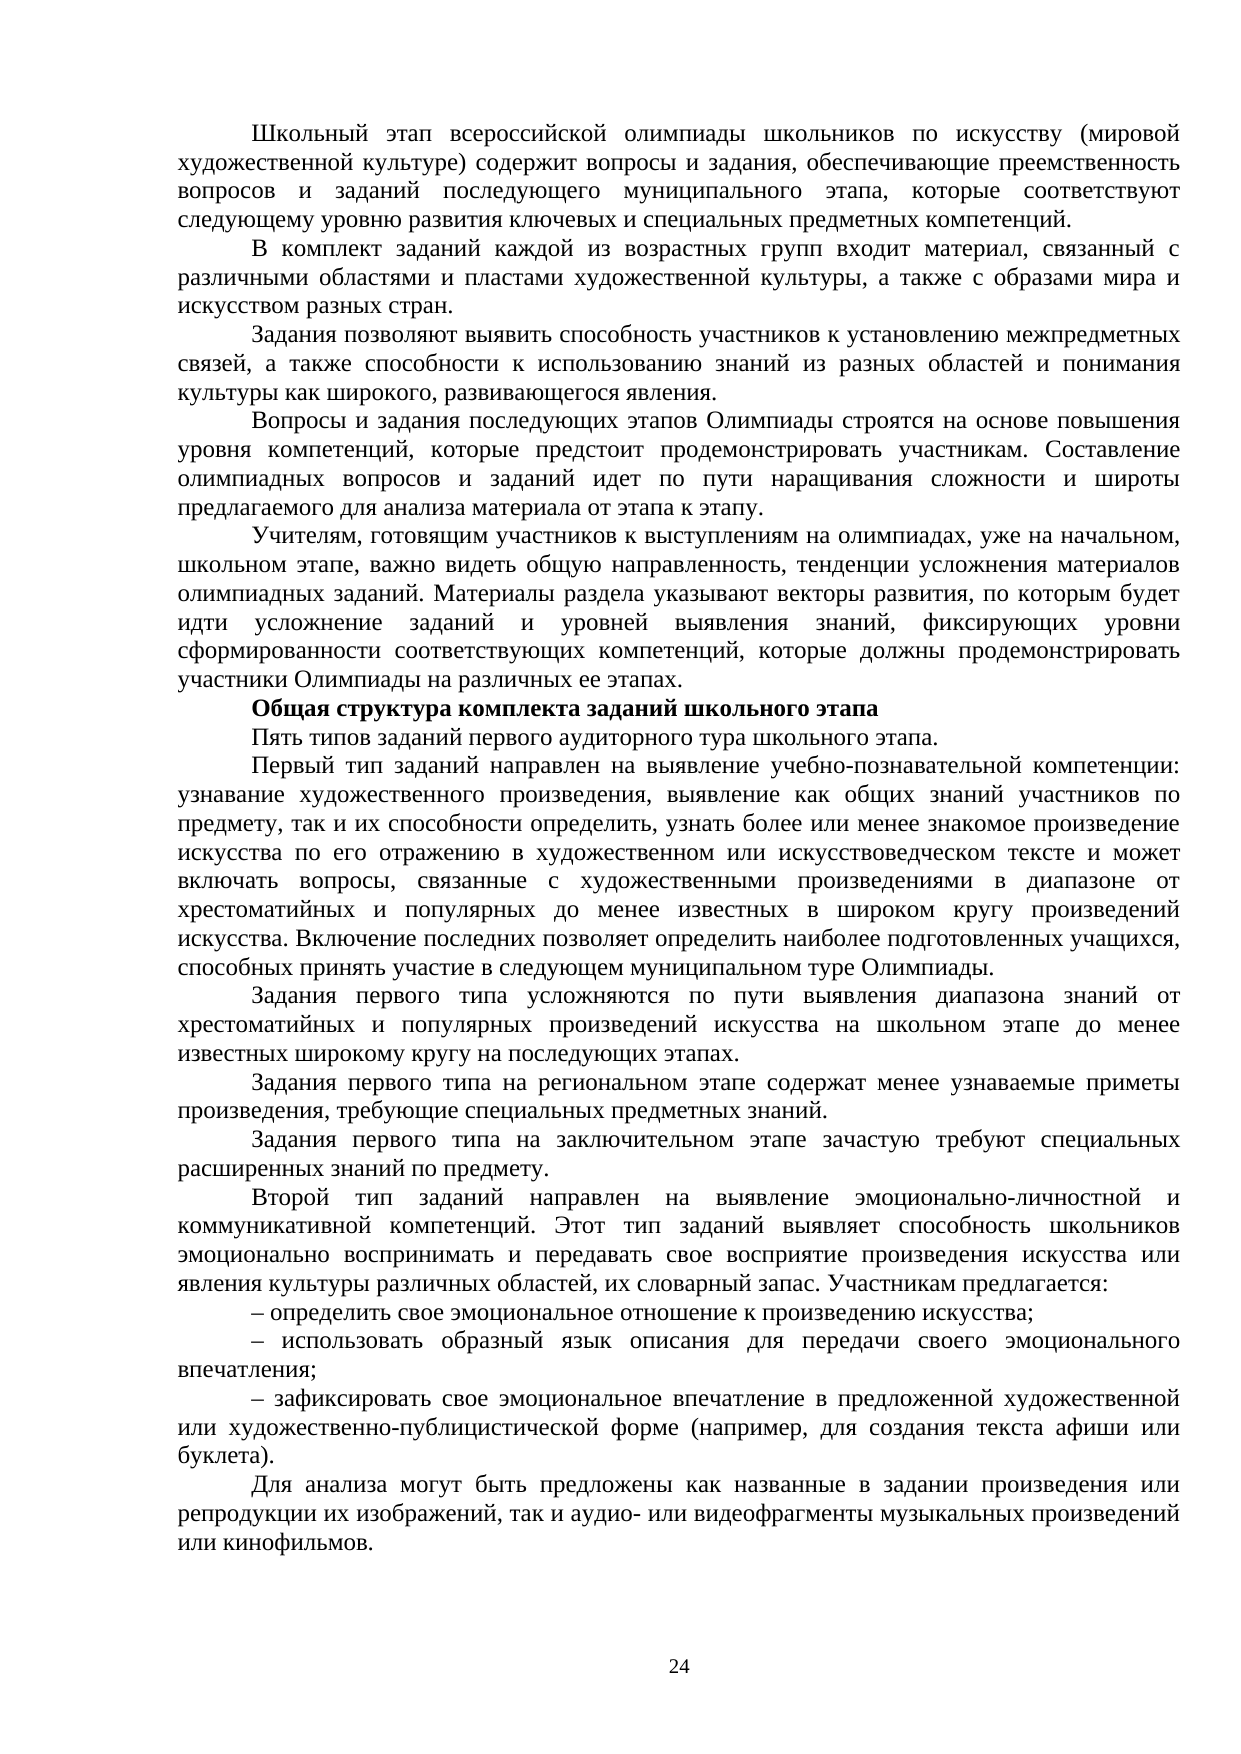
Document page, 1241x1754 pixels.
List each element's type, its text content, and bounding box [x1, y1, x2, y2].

text – определить свое эмоциональное отношение к произведению искусства; [177, 1297, 1181, 1326]
text Общая структура комплекта заданий школьного этапа [177, 693, 1181, 722]
text Задания позволяют выявить способность участников к установлению межпредметных связей, а также способности к использованию знаний из разных областей и понимания культуры как широкого, развивающегося явления. [177, 319, 1181, 406]
text – использовать образный язык описания для передачи своего эмоционального впечатления; [177, 1326, 1181, 1383]
text В комплект заданий каждой из возрастных групп входит материал, связанный с различными областями и пластами художественной культуры, а также с образами мира и искусством разных стран. [177, 233, 1181, 319]
text Пять типов заданий первого аудиторного тура школьного этапа. [177, 722, 1181, 751]
text Задания первого типа на заключительном этапе зачастую требуют специальных расширенных знаний по предмету. [177, 1124, 1181, 1182]
text Для анализа могут быть предложены как названные в задании произведения или репродукции их изображений, так и аудио- или видеофрагменты музыкальных произведений или кинофильмов. [177, 1469, 1181, 1556]
text Школьный этап всероссийской олимпиады школьников по искусству (мировой художественной культуре) содержит вопросы и задания, обеспечивающие преемственность вопросов и заданий последующего муниципального этапа, которые соответствуют следующему уровню развития ключевых и специальных предметных компетенций. [177, 118, 1181, 233]
text Учителям, готовящим участников к выступлениям на олимпиадах, уже на начальном, школьном этапе, важно видеть общую направленность, тенденции усложнения материалов олимпиадных заданий. Материалы раздела указывают векторы развития, по которым будет идти усложнение заданий и уровней выявления знаний, фиксирующих уровни сформированности соответствующих компетенций, которые должны продемонстрировать участники Олимпиады на различных ее этапах. [177, 521, 1181, 693]
text Второй тип заданий направлен на выявление эмоционально-личностной и коммуникативной компетенций. Этот тип заданий выявляет способность школьников эмоционально воспринимать и передавать свое восприятие произведения искусства или явления культуры различных областей, их словарный запас. Участникам предлагается: [177, 1182, 1181, 1297]
text Задания первого типа усложняются по пути выявления диапазона знаний от хрестоматийных и популярных произведений искусства на школьном этапе до менее известных широкому кругу на последующих этапах. [177, 981, 1181, 1067]
text – зафиксировать свое эмоциональное впечатление в предложенной художественной или художественно-публицистической форме (например, для создания текста афиши или буклета). [177, 1383, 1181, 1469]
text Первый тип заданий направлен на выявление учебно-познавательной компетенции: узнавание художественного произведения, выявление как общих знаний участников по предмету, так и их способности определить, узнать более или менее знакомое произведение искусства по его отражению в художественном или искусствоведческом тексте и может включать вопросы, связанные с художественными произведениями в диапазоне от хрестоматийных и популярных до менее известных в широком кругу произведений искусства. Включение последних позволяет определить наиболее подготовленных учащихся, способных принять участие в следующем муниципальном туре Олимпиады. [177, 751, 1181, 981]
text Вопросы и задания последующих этапов Олимпиады строятся на основе повышения уровня компетенций, которые предстоит продемонстрировать участникам. Составление олимпиадных вопросов и заданий идет по пути наращивания сложности и широты предлагаемого для анализа материала от этапа к этапу. [177, 406, 1181, 521]
text Задания первого типа на региональном этапе содержат менее узнаваемые приметы произведения, требующие специальных предметных знаний. [177, 1067, 1181, 1124]
